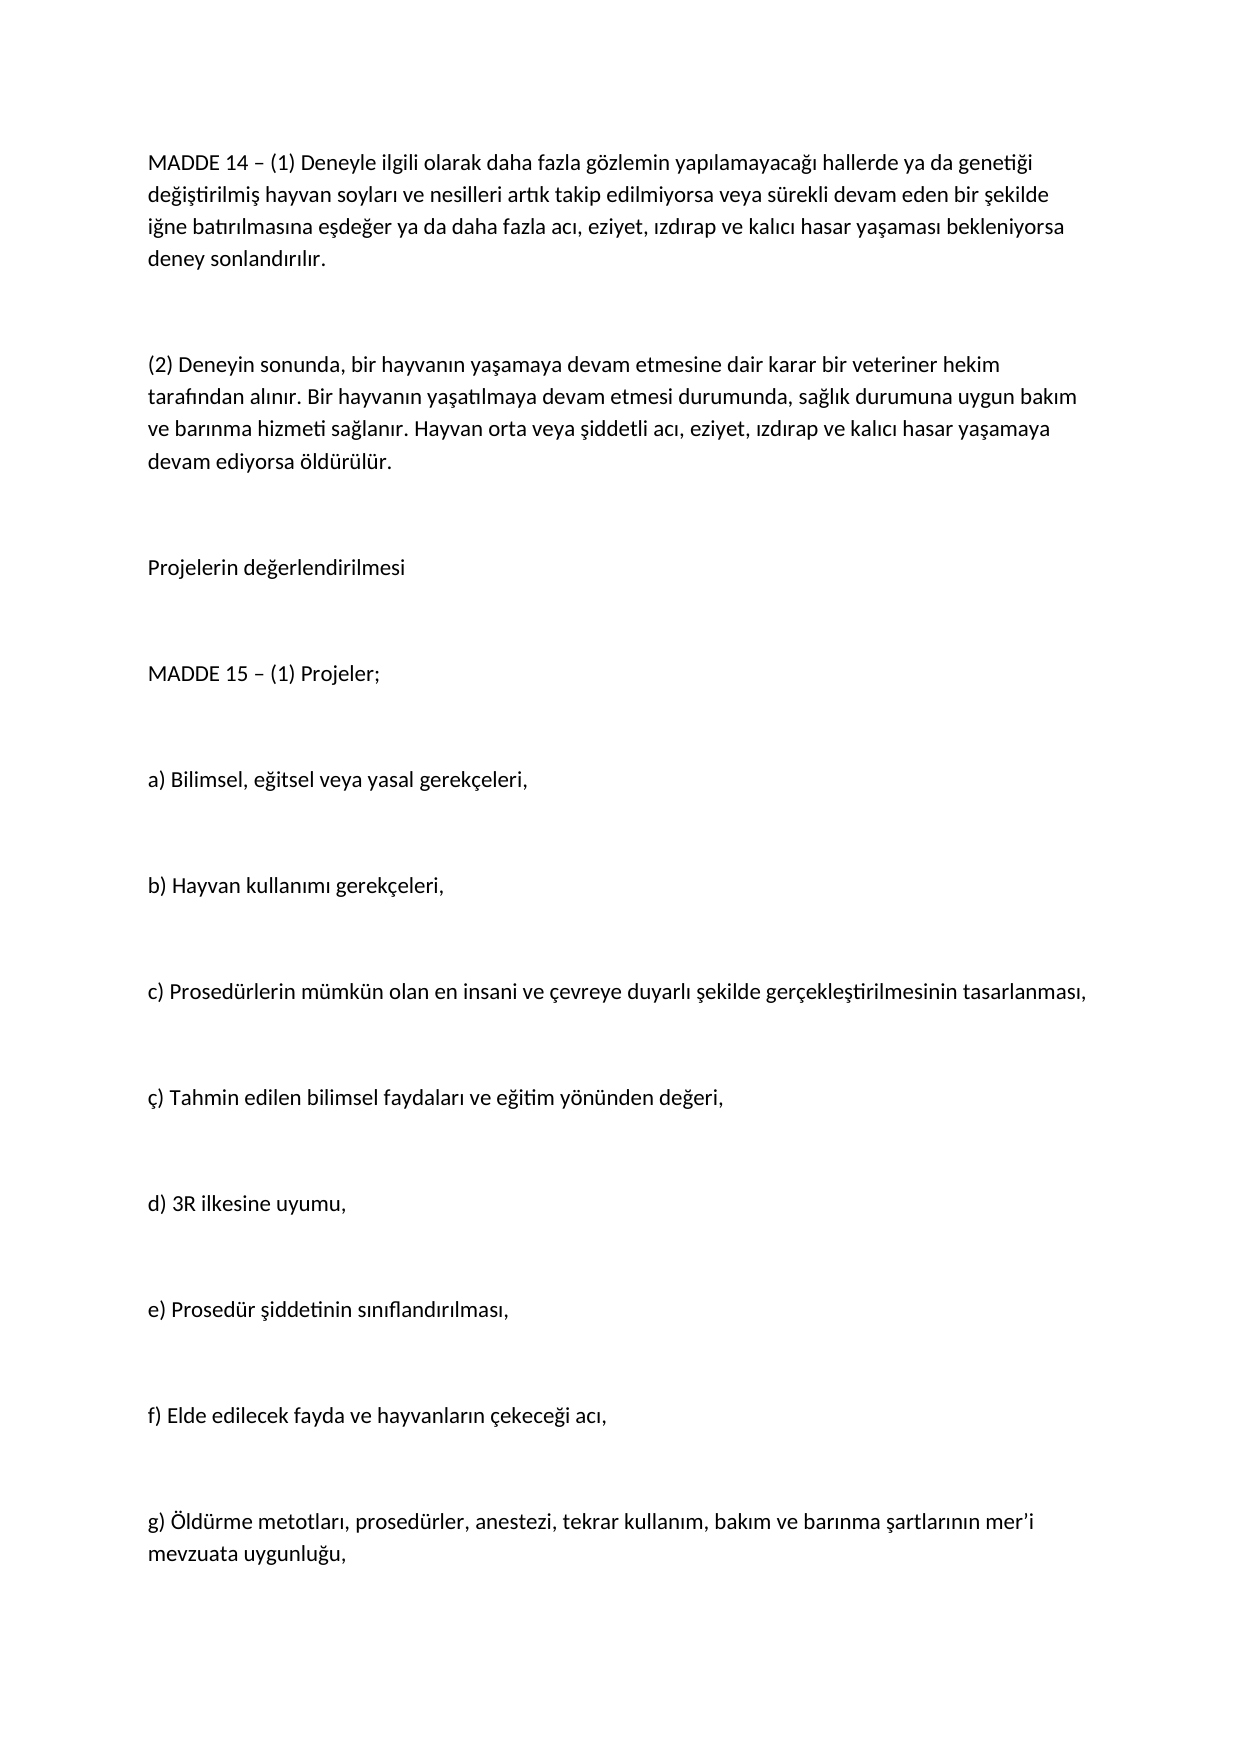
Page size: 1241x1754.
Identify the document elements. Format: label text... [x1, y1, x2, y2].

text MADDE 14 – (1) Deneyle ilgili olarak daha fazla gözlemin yapılamayacağı hallerde ya da genetiği değiştirilmiş hayvan soyları ve nesilleri artık takip edilmiyorsa veya sürekli devam eden bir şekilde iğne batırılmasına eşdeğer ya da daha fazla acı, eziyet, ızdırap ve kalıcı hasar yaşaması bekleniyorsa deney sonlandırılır. [148, 148, 1093, 272]
text MADDE 15 – (1) Projeler; [148, 659, 1093, 687]
text (2) Deneyin sonunda, bir hayvanın yaşamaya devam etmesine dair karar bir veteriner hekim tarafından alınır. Bir hayvanın yaşatılmaya devam etmesi durumunda, sağlık durumuna uygun bakım ve barınma hizmeti sağlanır. Hayvan orta veya şiddetli acı, eziyet, ızdırap ve kalıcı hasar yaşamaya devam ediyorsa öldürülür. [148, 350, 1093, 475]
text f) Elde edilecek fayda ve hayvanların çekeceği acı, [148, 1401, 1093, 1429]
text b) Hayvan kullanımı gerekçeleri, [148, 871, 1093, 899]
text c) Prosedürlerin mümkün olan en insani ve çevreye duyarlı şekilde gerçekleştirilmesinin tasarlanması, [148, 977, 1093, 1005]
text ç) Tahmin edilen bilimsel faydaları ve eğitim yönünden değeri, [148, 1083, 1093, 1111]
text Projelerin değerlendirilmesi [148, 553, 1093, 581]
text e) Prosedür şiddetinin sınıflandırılması, [148, 1295, 1093, 1323]
text g) Öldürme metotları, prosedürler, anestezi, tekrar kullanım, bakım ve barınma şartlarının mer’i mevzuata uygunluğu, [148, 1507, 1093, 1567]
text d) 3R ilkesine uyumu, [148, 1189, 1093, 1217]
text a) Bilimsel, eğitsel veya yasal gerekçeleri, [148, 765, 1093, 793]
